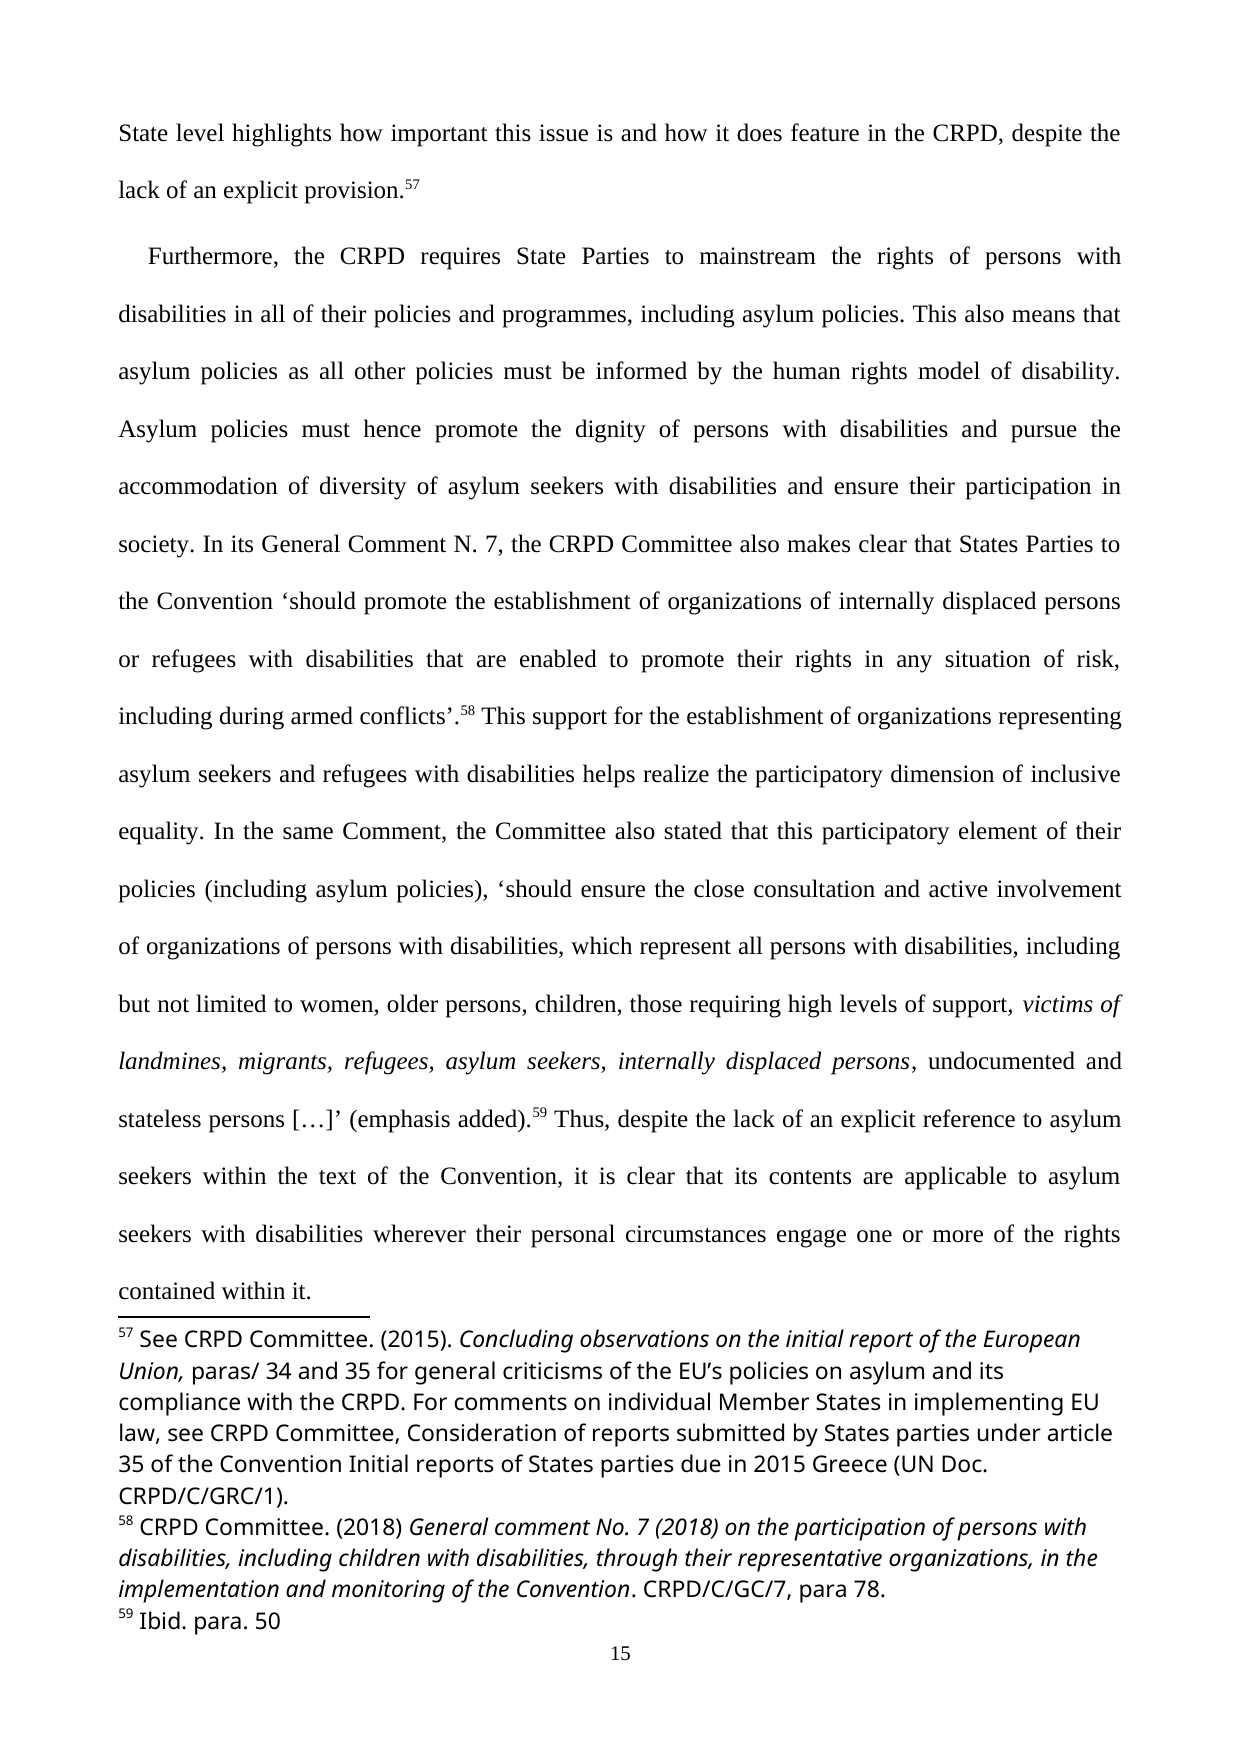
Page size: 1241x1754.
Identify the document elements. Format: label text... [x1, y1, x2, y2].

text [118, 118, 1122, 204]
text Furthermore, the CRPD requires State Parties to mainstream the rights of persons with disabilities in all of their policies and programmes, including asylum policies. This also means that asylum policies as all other policies must be informed by the human rights model of disability. Asylum policies must hence promote the dignity of persons with disabilities and pursue the accommodation of diversity of asylum seekers with disabilities and ensure their participation in society. In its General Comment N. 7, the CRPD Committee also makes clear that States Parties to the Convention ‘should promote the establishment of organizations of internally displaced persons or refugees with disabilities that are enabled to promote their rights in any situation of risk, including during armed conflicts’. This support for the establishment of organizations representing asylum seekers and refugees with disabilities helps realize the participatory dimension of inclusive equality. In the same Comment, the Committee also stated that this participatory element of their policies (including asylum policies), ‘should ensure the close consultation and active involvement of organizations of persons with disabilities, which represent all persons with disabilities, including but not limited to women, older persons, children, those requiring high levels of support, victims of landmines, migrants, refugees, asylum seekers, internally displaced persons, undocumented and stateless persons […]’ (emphasis added). Thus, despite the lack of an explicit reference to asylum seekers within the text of the Convention, it is clear that its contents are applicable to asylum seekers with disabilities wherever their personal circumstances engage one or more of the rights contained within it. [118, 241, 1122, 1305]
